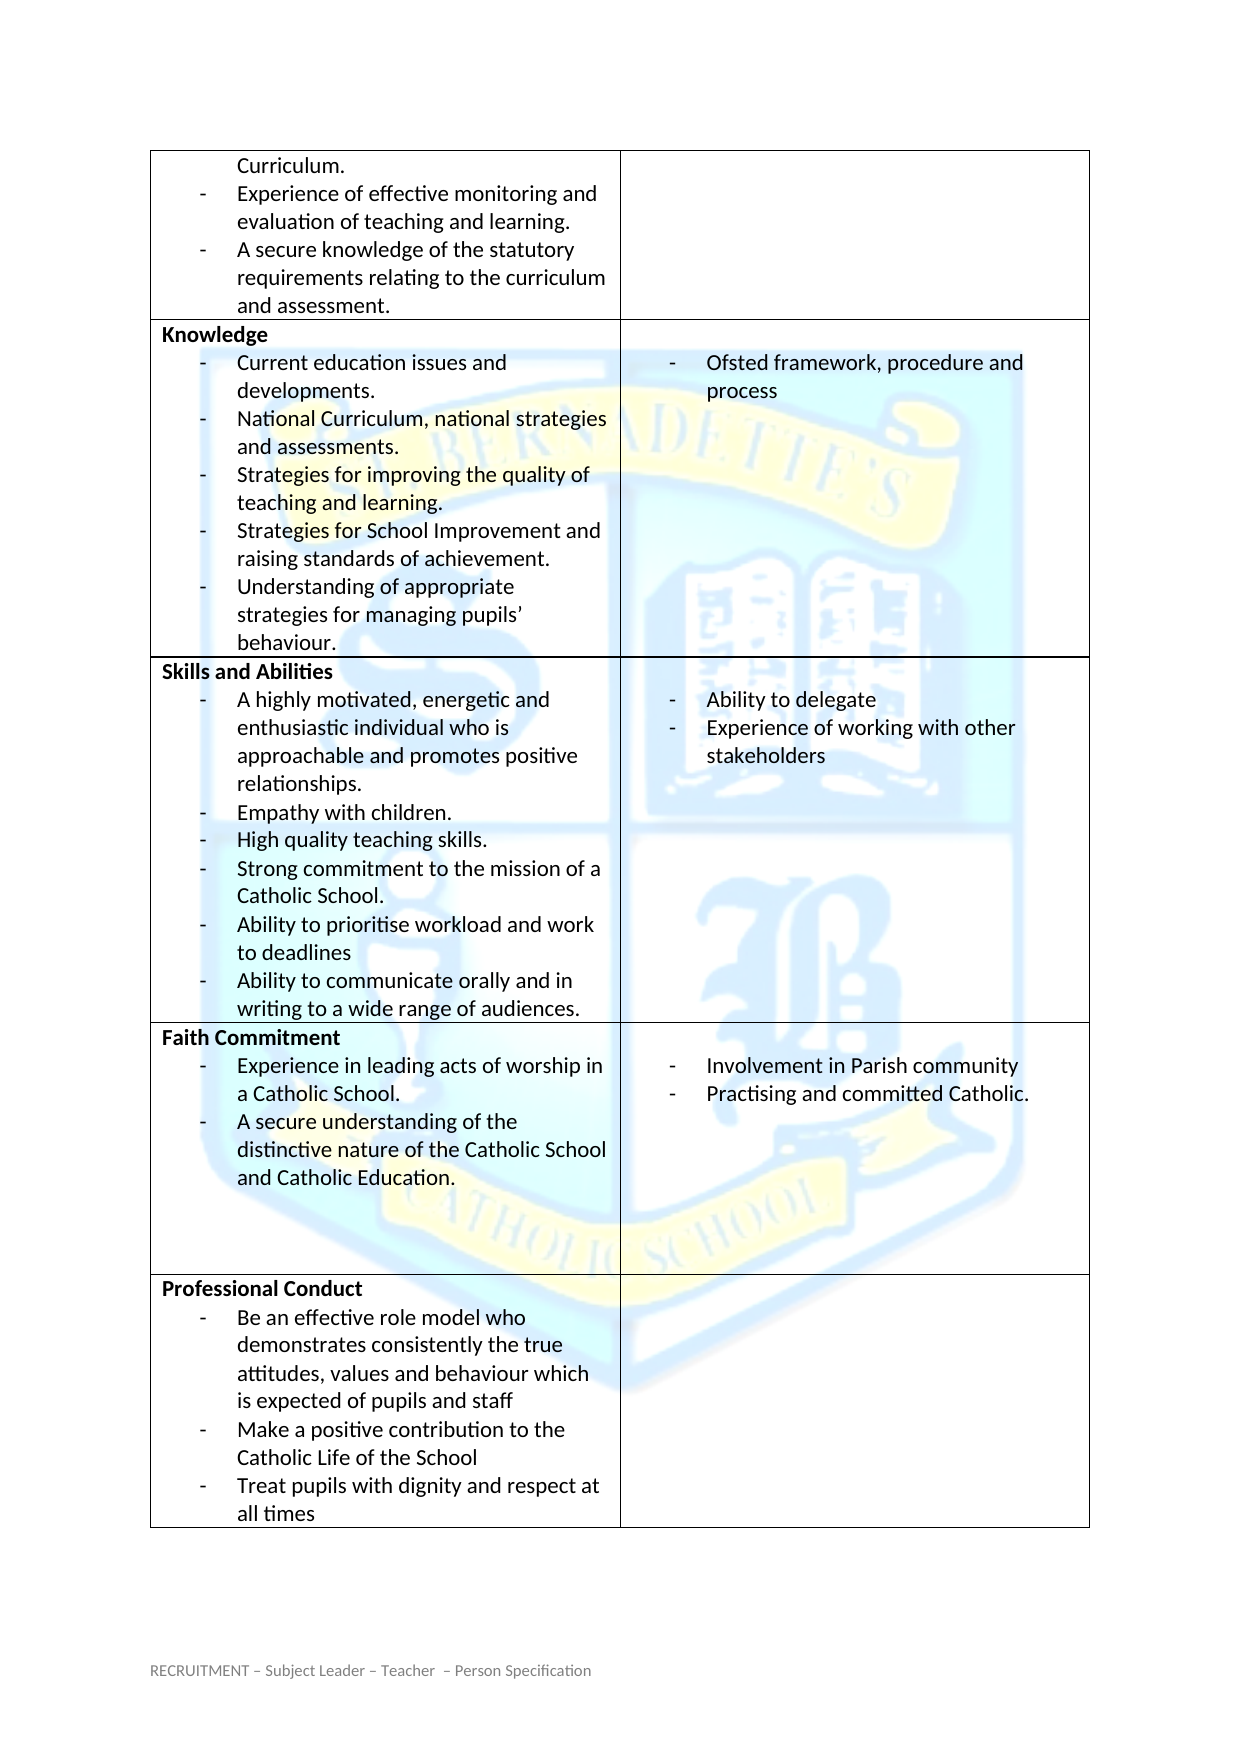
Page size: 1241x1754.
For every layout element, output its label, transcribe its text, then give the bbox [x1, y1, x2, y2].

table_cell Faith Commitment Experience in leading acts of worship in a Catholic School. A secure understanding of the distinctive nature of the Catholic School and Catholic Education. [151, 1023, 620, 1273]
table_cell Involvement in Parish community Practising and committed Catholic. [621, 1023, 1089, 1273]
table_cell Knowledge Current education issues and developments. National Curriculum, national strategies and assessments. Strategies for improving the quality of teaching and learning. Strategies for School Improvement and raising standards of achievement. Understanding of appropriate strategies for managing pupils’ behaviour. [151, 320, 620, 656]
table_cell Skills and Abilities A highly motivated, energetic and enthusiastic individual who is approachable and promotes positive relationships. Empathy with children. High quality teaching skills. Strong commitment to the mission of a Catholic School. Ability to prioritise workload and work to deadlines Ability to communicate orally and in writing to a wide range of audiences. [151, 658, 620, 1022]
table_cell Professional Conduct Be an effective role model who demonstrates consistently the true attitudes, values and behaviour which is expected of pupils and staff Make a positive contribution to the Catholic Life of the School Treat pupils with dignity and respect at all times [151, 1275, 620, 1527]
table_cell Ofsted framework, procedure and process [621, 320, 1089, 656]
table_cell Ability to delegate Experience of working with other stakeholders [621, 658, 1089, 1022]
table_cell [621, 151, 1089, 319]
table_cell [621, 1275, 1089, 1527]
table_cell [151, 151, 620, 319]
